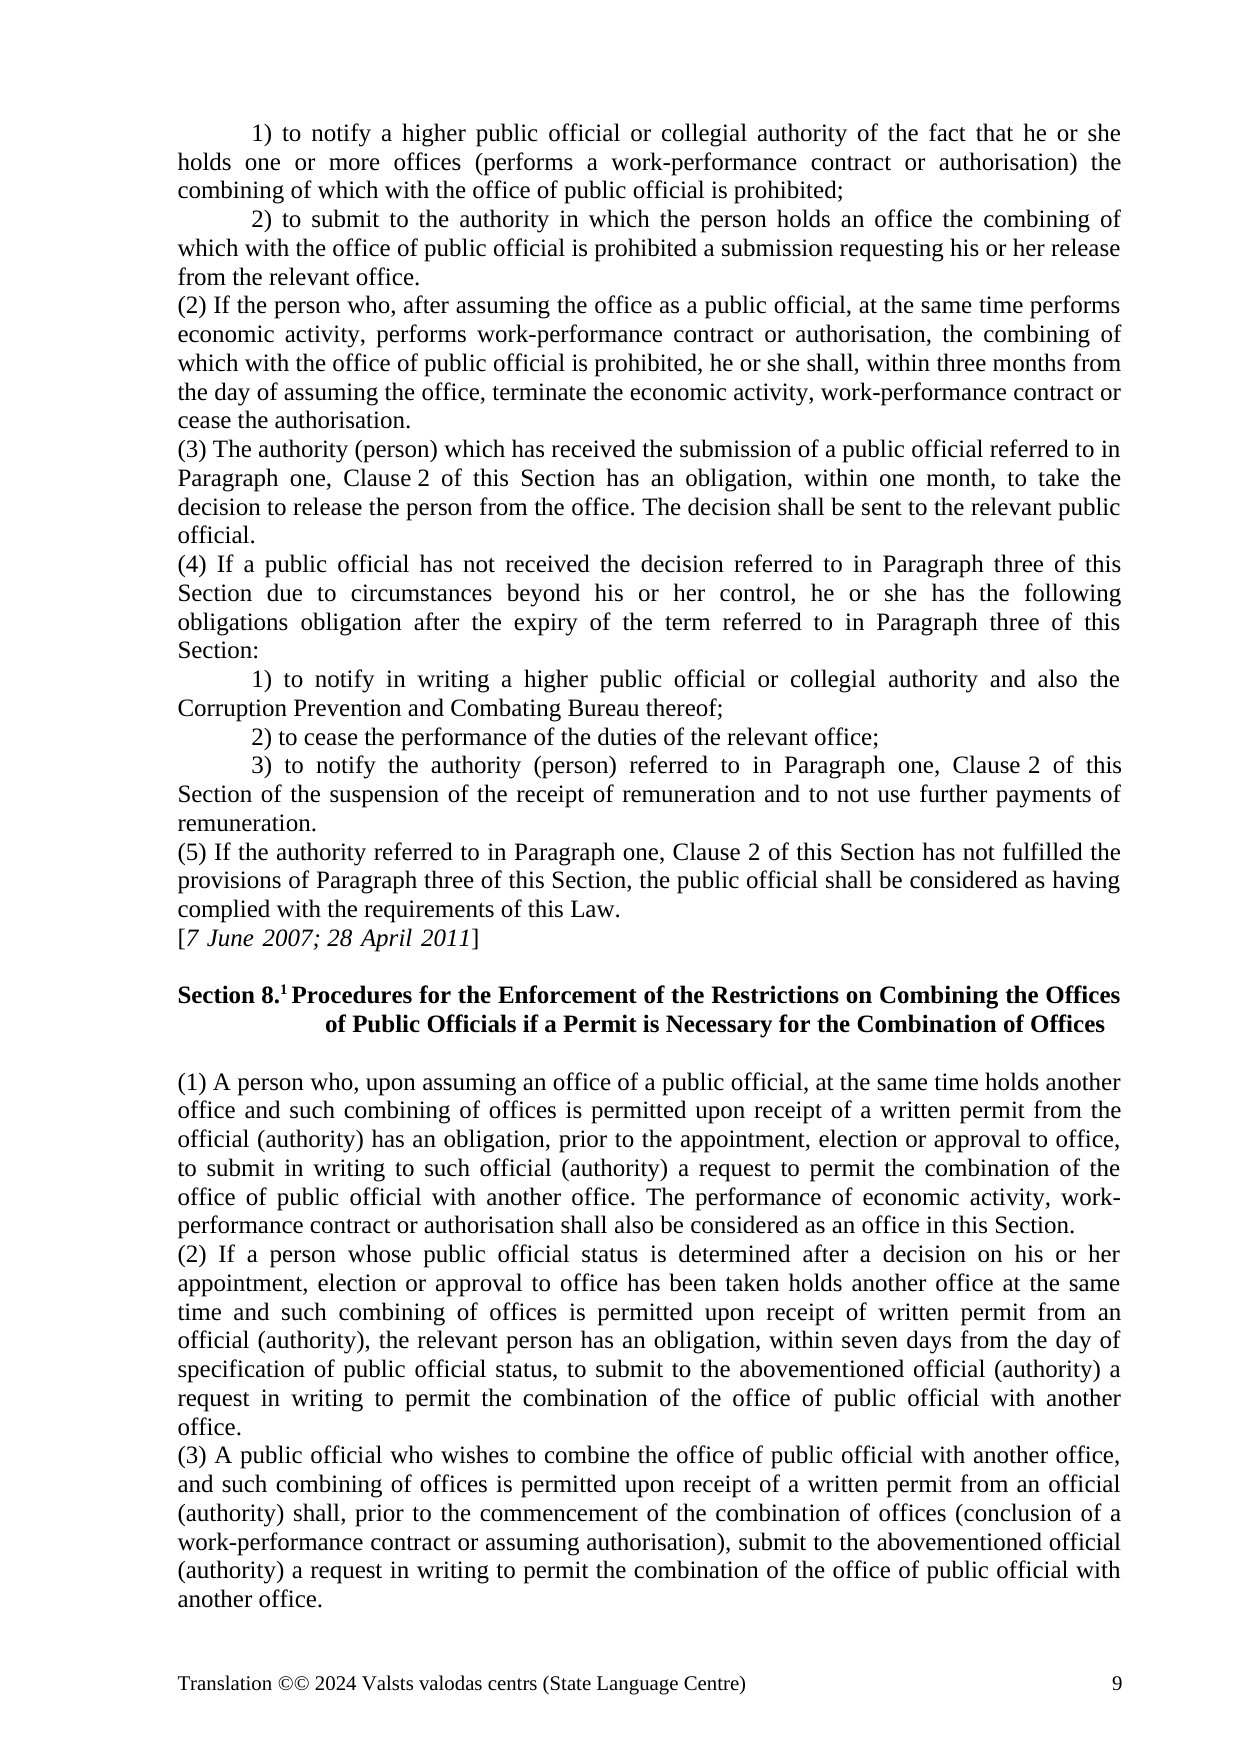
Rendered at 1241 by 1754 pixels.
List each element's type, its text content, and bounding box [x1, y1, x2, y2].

text 1) to notify in writing a higher public official or collegial authority and also the Corruption Prevention and Combating Bureau thereof; [177, 664, 1122, 722]
text 3) to notify the authority (person) referred to in Paragraph one, Clause 2 of this Section of the suspension of the receipt of remuneration and to not use further payments of remuneration. [177, 751, 1122, 837]
text 1) to notify a higher public official or collegial authority of the fact that he or she holds one or more offices (performs a work-performance contract or authorisation) the combining of which with the office of public official is prohibited; [177, 118, 1122, 204]
text 2) to cease the performance of the duties of the relevant office; [177, 722, 1122, 751]
text 2) to submit to the authority in which the person holds an office the combining of which with the office of public official is prohibited a submission requesting his or her release from the relevant office. [177, 204, 1122, 291]
text (1) A person who, upon assuming an office of a public official, at the same time holds another office and such combining of offices is permitted upon receipt of a written permit from the official (authority) has an obligation, prior to the appointment, election or approval to office, to submit in writing to such official (authority) a request to permit the combination of the office of public official with another office. The performance of economic activity, work-performance contract or authorisation shall also be considered as an office in this Section. [177, 1067, 1122, 1239]
text (4) If a public official has not received the decision referred to in Paragraph three of this Section due to circumstances beyond his or her control, he or she has the following obligations obligation after the expiry of the term referred to in Paragraph three of this Section: [177, 549, 1122, 664]
text (2) If a person whose public official status is determined after a decision on his or her appointment, election or approval to office has been taken holds another office at the same time and such combining of offices is permitted upon receipt of written permit from an official (authority), the relevant person has an obligation, within seven days from the day of specification of public official status, to submit to the abovementioned official (authority) a request in writing to permit the combination of the office of public official with another office. [177, 1239, 1122, 1441]
text (3) A public official who wishes to combine the office of public official with another office, and such combining of offices is permitted upon receipt of a written permit from an official (authority) shall, prior to the commencement of the combination of offices (conclusion of a work-performance contract or assuming authorisation), submit to the abovementioned official (authority) a request in writing to permit the combination of the office of public official with another office. [177, 1441, 1122, 1613]
text [7 June 2007; 28 April 2011] [177, 923, 1122, 952]
text (5) If the authority referred to in Paragraph one, Clause 2 of this Section has not fulfilled the provisions of Paragraph three of this Section, the public official shall be considered as having complied with the requirements of this Law. [177, 837, 1122, 923]
text Section 8.1 Procedures for the Enforcement of the Restrictions on Combining the Offices of Public Officials if a Permit is Necessary for the Combination of Offices [177, 981, 1122, 1038]
text (3) The authority (person) which has received the submission of a public official referred to in Paragraph one, Clause 2 of this Section has an obligation, within one month, to take the decision to release the person from the office. The decision shall be sent to the relevant public official. [177, 434, 1122, 549]
text (2) If the person who, after assuming the office as a public official, at the same time performs economic activity, performs work-performance contract or authorisation, the combining of which with the office of public official is prohibited, he or she shall, within three months from the day of assuming the office, terminate the economic activity, work-performance contract or cease the authorisation. [177, 291, 1122, 434]
